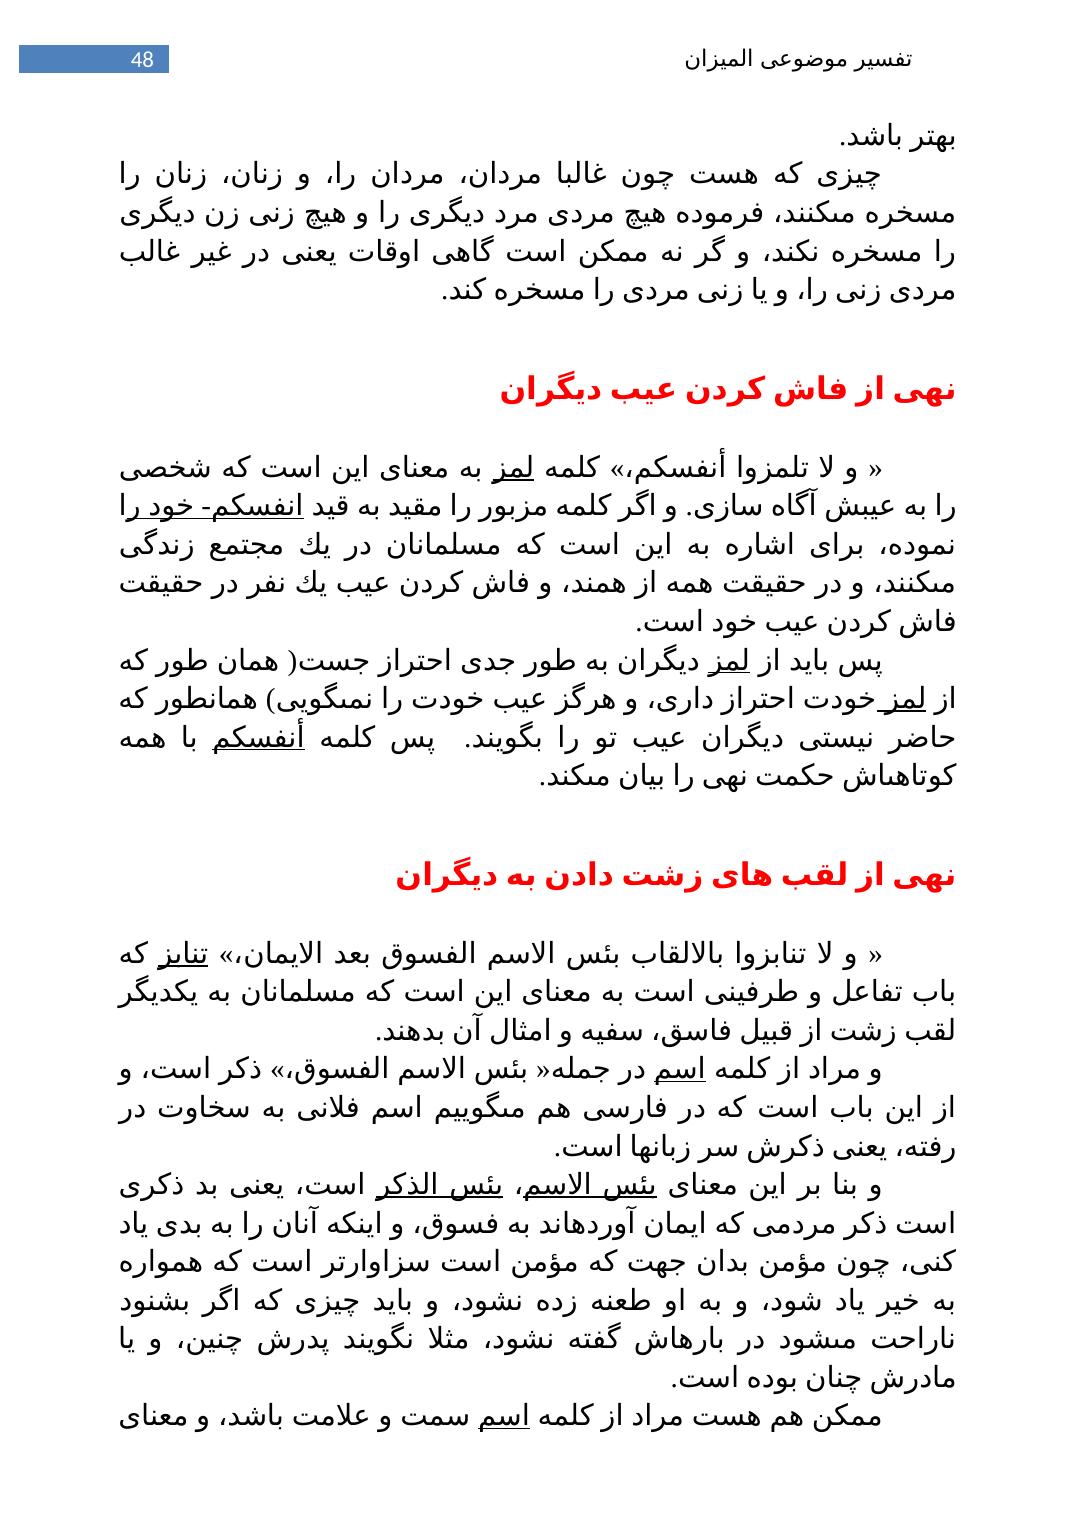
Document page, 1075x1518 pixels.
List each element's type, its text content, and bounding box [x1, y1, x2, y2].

text « و لا تنابزوا بالالقاب بئس الاسم الفسوق بعد الايمان،» تنابز كه باب تفاعل و طرفينى است به معناى اين است كه مسلمانان به يكديگر لقب زشت از قبيل فاسق، سفيه و امثال آن بدهند. [118, 936, 957, 1047]
text چيزى كه هست چون غالبا مردان، مردان را، و زنان، زنان را مسخره مى‏كنند، فرموده هيچ مردى مرد ديگرى را و هيچ زنى زن ديگرى را مسخره نكند، و گر نه ممكن است گاهى اوقات يعنى در غير غالب مردى زنى را، و يا زنى مردى را مسخره كند. [118, 157, 957, 306]
text « و لا تلمزوا أنفسكم،» كلمه لمز به معناى اين است كه شخصى را به عيبش آگاه سازى. و اگر كلمه مزبور را مقيد به قيد انفسكم- خود را نموده، براى اشاره به اين است كه مسلمانان در يك مجتمع زندگى مى‏كنند، و در حقيقت همه از همند، و فاش كردن عيب يك نفر در حقيقت فاش كردن عيب خود است. [118, 450, 957, 638]
text و بنا بر اين معناى بئس الاسم، بئس الذكر است، يعنى بد ذكرى است ذكر مردمى كه ايمان آورده‏اند به فسوق، و اينكه آنان را به بدى ياد كنى، چون مؤمن بدان جهت كه مؤمن است سزاوارتر است كه همواره به خير ياد شود، و به او طعنه زده نشود، و بايد چيزى كه اگر بشنود ناراحت مى‏شود در باره‏اش گفته نشود، مثلا نگويند پدرش چنين، و يا مادرش چنان بوده است. [118, 1167, 957, 1393]
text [118, 1398, 957, 1432]
text پس بايد از لمز ديگران به طور جدى احتراز جست( همان طور كه از لمز خودت احتراز دارى، و هرگز عيب خودت را نمى‏گويى) همانطور كه حاضر نيستى ديگران عيب تو را بگويند. پس كلمه أنفسكم با همه كوتاهى‏اش حكمت نهى را بيان مى‏كند. [118, 643, 957, 792]
subtitle نهی از لقب های زشت دادن به دیگران [118, 856, 957, 892]
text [118, 118, 957, 152]
text و مراد از كلمه اسم در جمله« بئس الاسم الفسوق،» ذكر است، و از اين باب است كه در فارسى هم مى‏گوييم اسم فلانى به سخاوت در رفته، يعنى ذكرش سر زبانها است. [118, 1052, 957, 1162]
subtitle نهی از فاش کردن عیب دیگران [118, 370, 957, 406]
